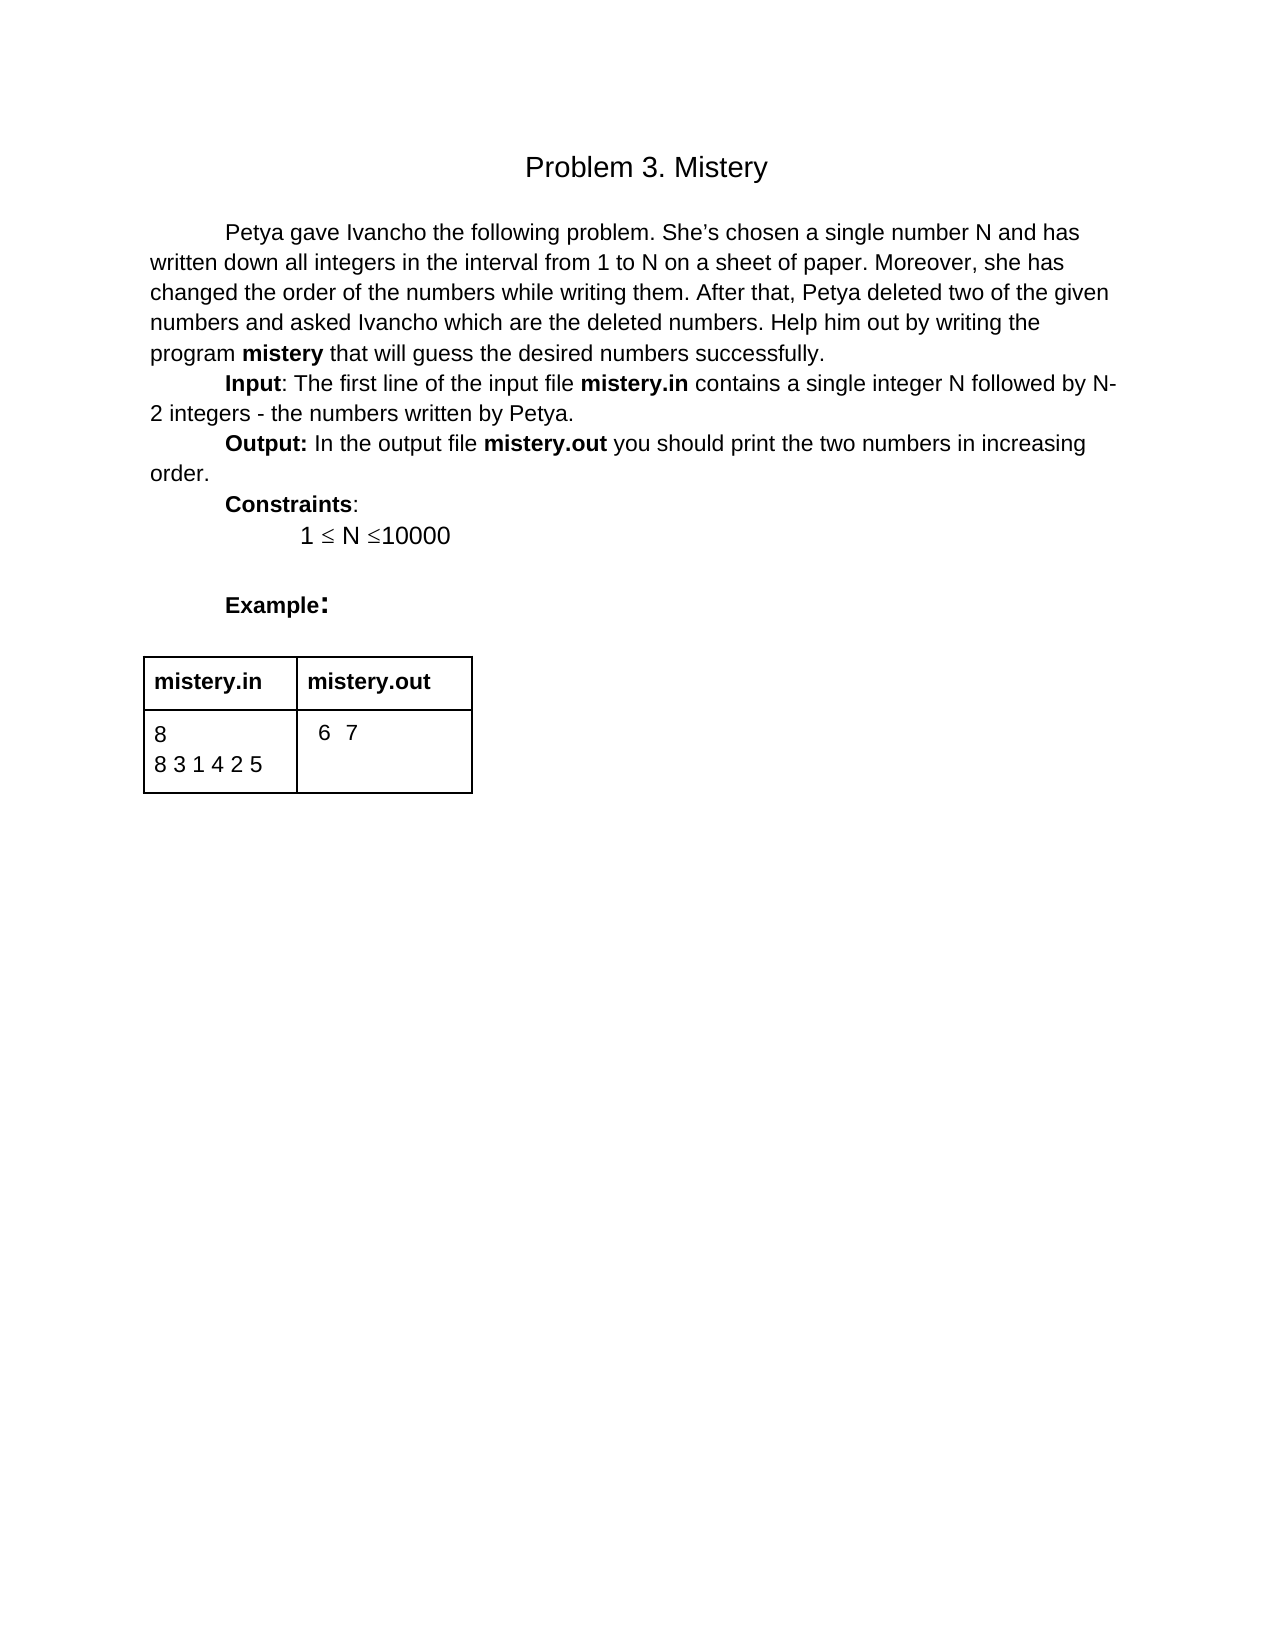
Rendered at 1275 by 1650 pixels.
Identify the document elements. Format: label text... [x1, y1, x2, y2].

text Petya gave Ivancho the following problem. She’s chosen a single number N and has written down all integers in the interval from 1 to N on a sheet of paper. Moreover, she has changed the order of the numbers while writing them. After that, Petya deleted two of the given numbers and asked Ivancho which are the deleted numbers. Help him out by writing the program mistery that will guess the desired numbers successfully. [150, 219, 1125, 366]
table_cell 6 7 [298, 711, 471, 792]
text Input: The first line of the input file mistery.in contains a single integer N followed by N-2 integers - the numbers written by Petya. [150, 370, 1125, 426]
text Constraints: [150, 491, 1125, 517]
table_header mistery.in [145, 658, 296, 709]
text Output: In the output file mistery.out you should print the two numbers in increasing order. [150, 430, 1125, 487]
table_cell 8 8 3 1 4 2 5 [145, 711, 296, 792]
text 1 N 10000 [150, 521, 1125, 549]
table_header mistery.out [298, 658, 471, 709]
text Example: [225, 584, 1125, 620]
text Problem 3. Mistery [150, 150, 1125, 183]
